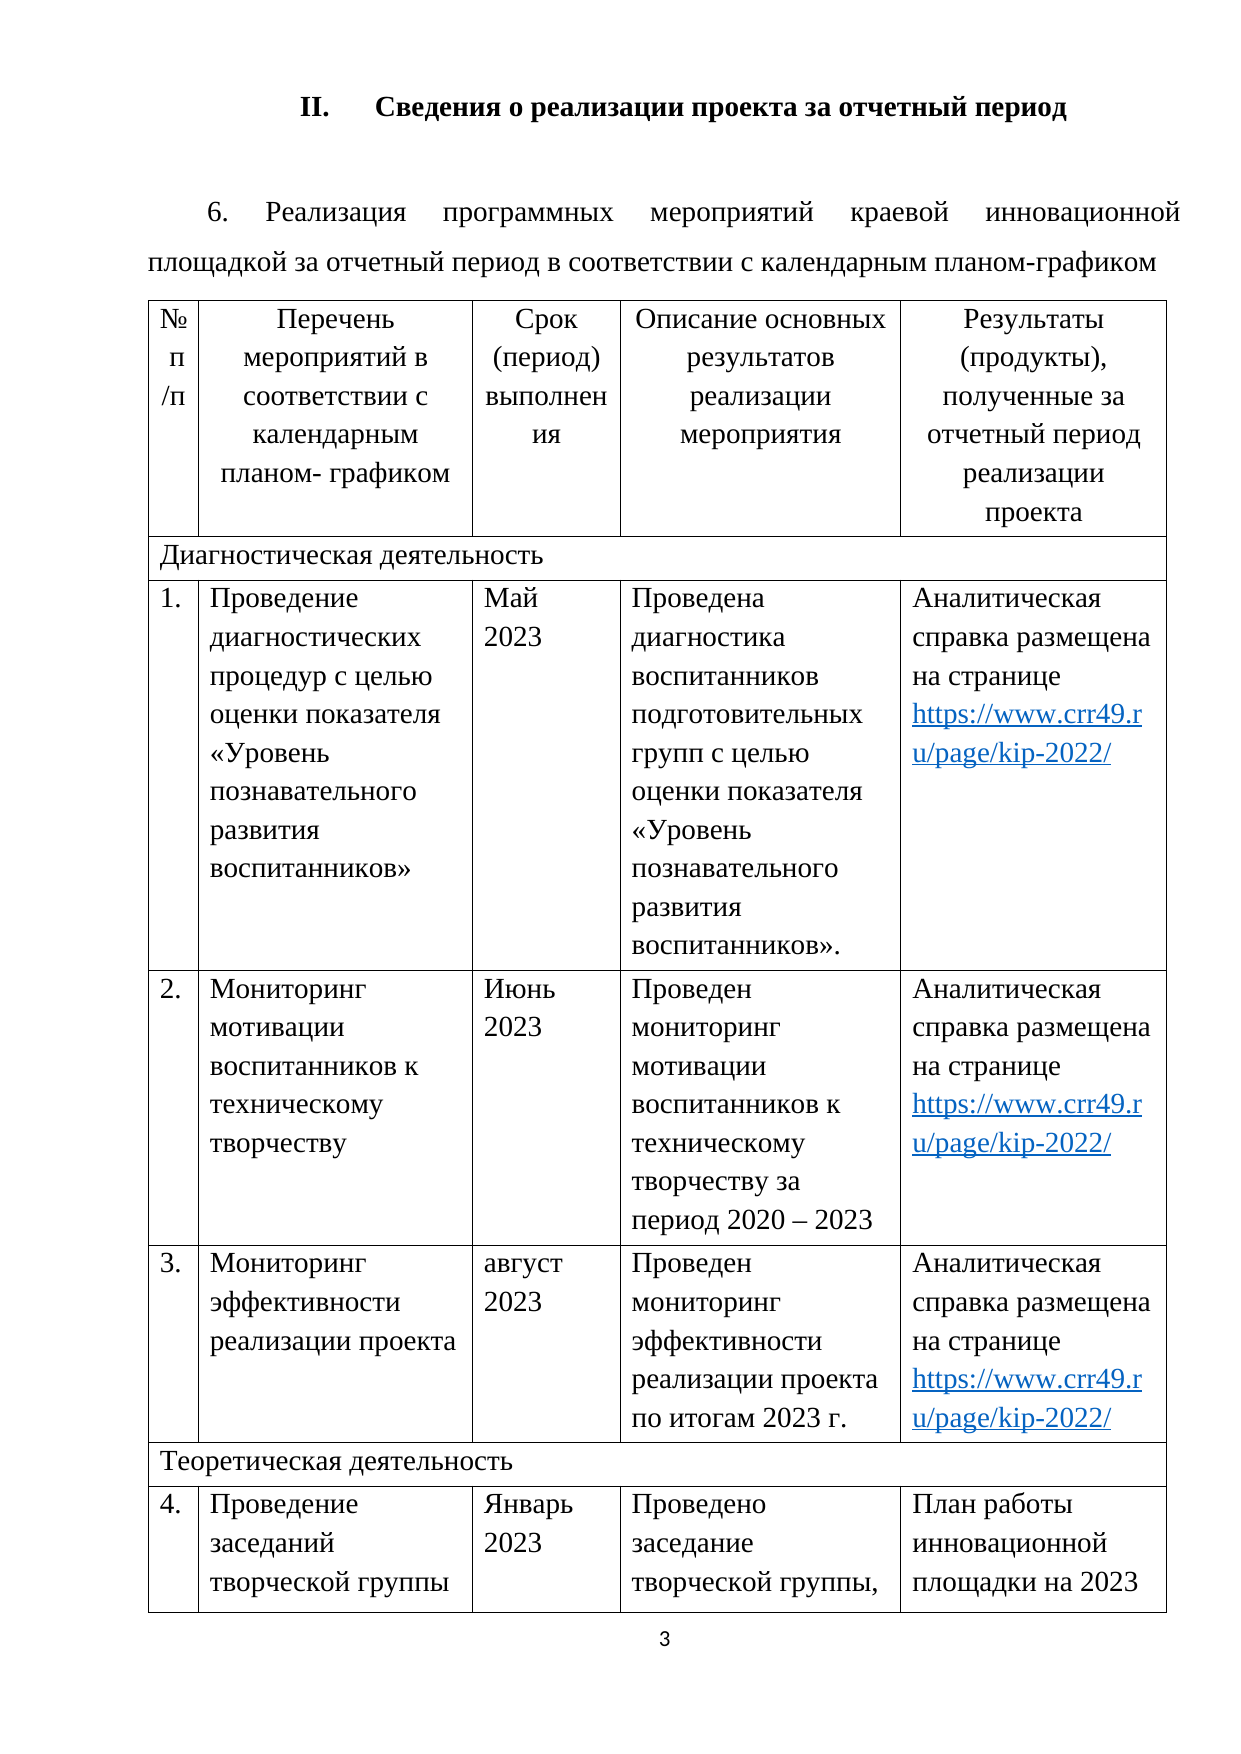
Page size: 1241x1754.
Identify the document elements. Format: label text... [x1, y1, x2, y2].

table_cell Мониторинг мотивации воспитанников к техническому творчеству [199, 971, 472, 1244]
table_cell Проведен мониторинг эффективности реализации проекта по итогам 2023 г. [621, 1246, 900, 1442]
table_cell Аналитическая справка размещена на странице https://www.crr49.ru/page/kip-2022/ [901, 581, 1166, 970]
table_cell Диагностическая деятельность [149, 537, 1166, 579]
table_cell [473, 1487, 620, 1612]
table_cell Аналитическая справка размещена на странице https://www.crr49.ru/page/kip-2022/ [901, 971, 1166, 1244]
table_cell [199, 1487, 472, 1612]
table_cell Аналитическая справка размещена на странице https://www.crr49.ru/page/kip-2022/ [901, 1246, 1166, 1442]
table_cell [149, 1246, 198, 1442]
table_header № п/п [149, 301, 198, 536]
text 6. Реализация программных мероприятий краевой инновационной площадкой за отчетный период в соответствии с календарным планом-графиком [148, 194, 1181, 278]
table_header Срок (период) выполнения [473, 301, 620, 536]
table_cell Проведена диагностика воспитанников подготовительных групп с целью оценки показателя «Уровень познавательного развития воспитанников». [621, 581, 900, 970]
table_header Перечень мероприятий в соответствии с календарным планом- графиком [199, 301, 472, 536]
table_cell [149, 1487, 198, 1612]
table_cell Мониторинг эффективности реализации проекта [199, 1246, 472, 1442]
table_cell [621, 1487, 900, 1612]
list Сведения о реализации проекта за отчетный период [185, 89, 1181, 122]
table_cell [149, 971, 198, 1244]
table_cell [149, 581, 198, 970]
table_cell Проведение диагностических процедур с целью оценки показателя «Уровень познавательного развития воспитанников» [199, 581, 472, 970]
table_header Результаты (продукты), полученные за отчетный период реализации проекта [901, 301, 1166, 536]
table_header Описание основных результатов реализации мероприятия [621, 301, 900, 536]
table_cell Теоретическая деятельность [149, 1443, 1166, 1486]
table_cell Проведен мониторинг мотивации воспитанников к техническому творчеству за период 2020 – 2023 [621, 971, 900, 1244]
table_cell Июнь 2023 [473, 971, 620, 1244]
table_cell август 2023 [473, 1246, 620, 1442]
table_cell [901, 1487, 1166, 1612]
table_cell Май 2023 [473, 581, 620, 970]
